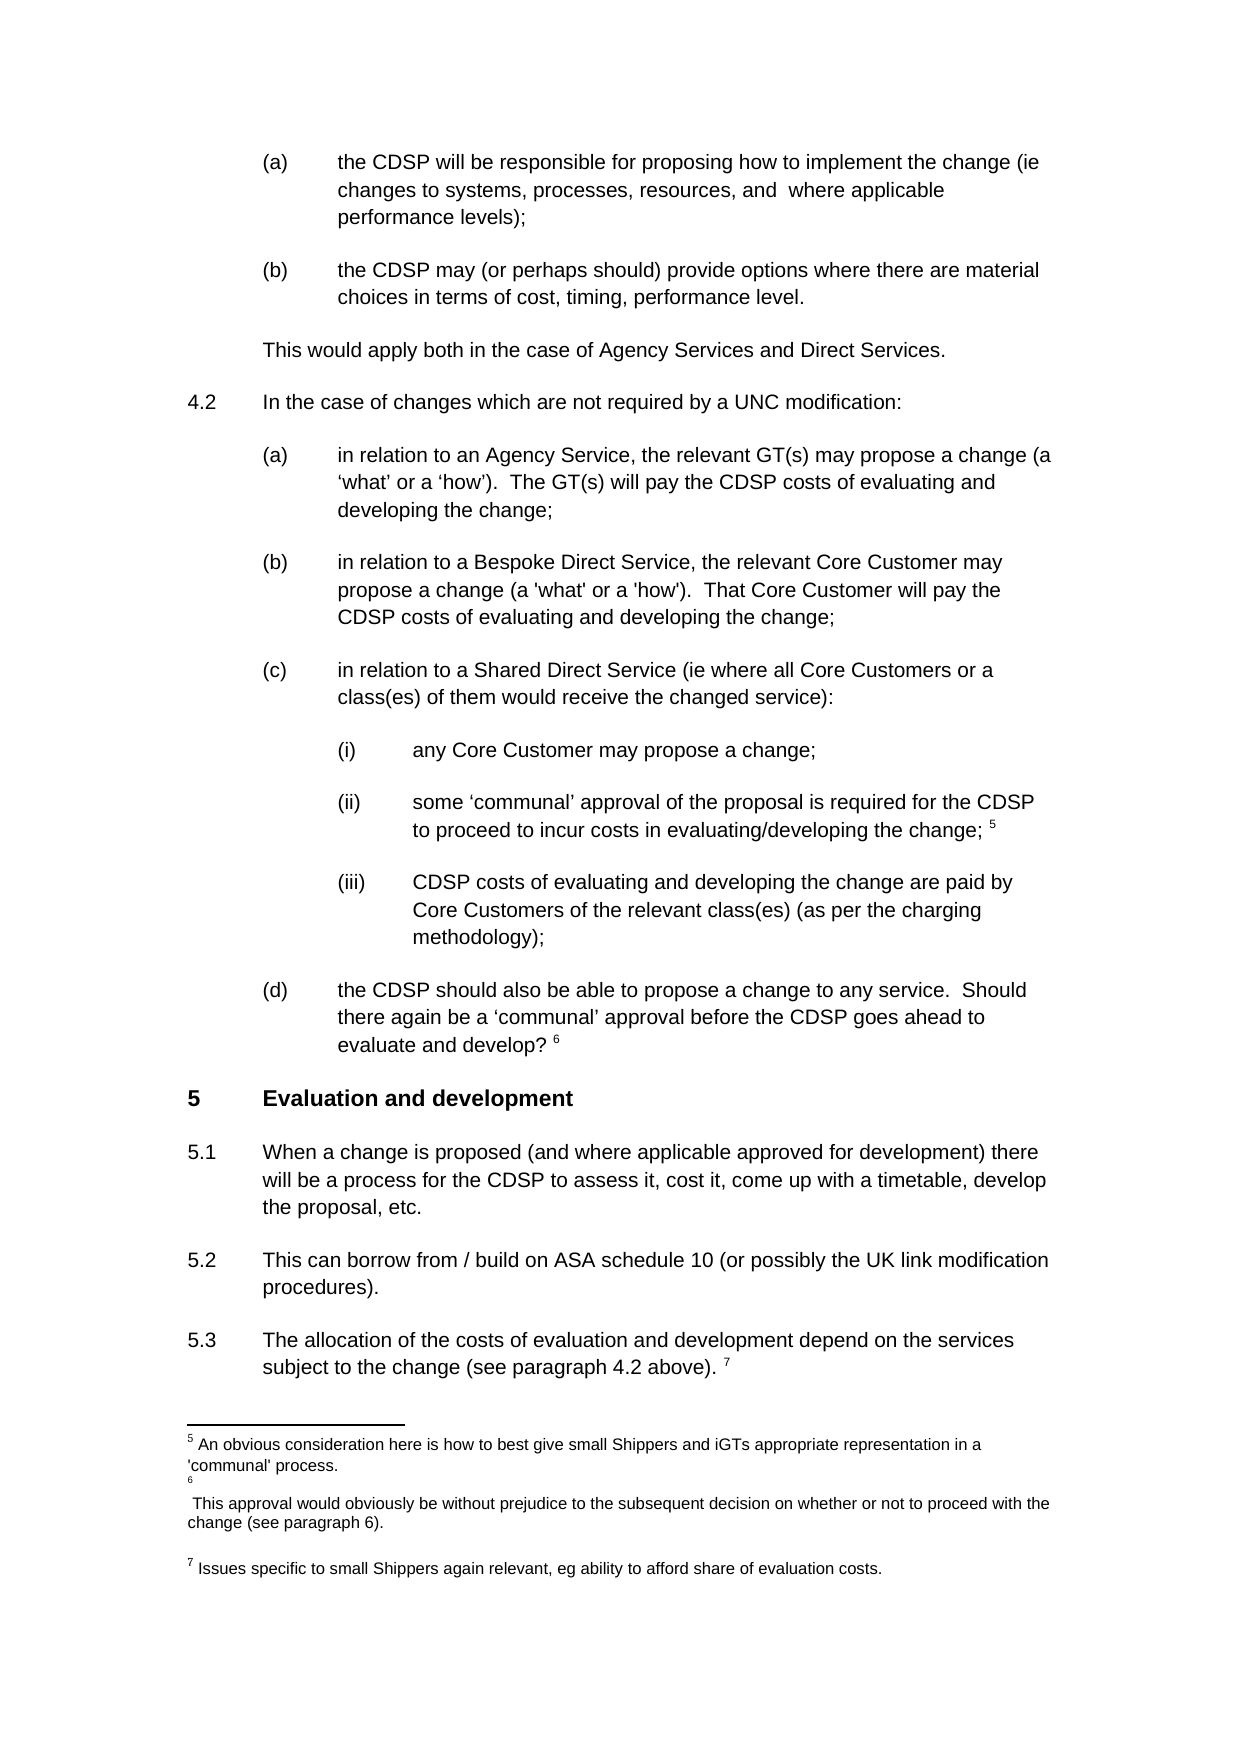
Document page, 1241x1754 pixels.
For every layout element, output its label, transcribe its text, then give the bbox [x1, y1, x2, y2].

subtitle CDSP costs of evaluating and developing the change are paid by Core Customers of the relevant class(es) (as per the charging methodology); [337, 870, 1053, 949]
subtitle This would apply both in the case of Agency Services and Direct Services. [262, 337, 1053, 361]
subtitle in relation to an Agency Service, the relevant GT(s) may propose a change (a ‘what’ or a ‘how’). The GT(s) will pay the CDSP costs of evaluating and developing the change; [262, 442, 1053, 521]
subtitle any Core Customer may propose a change; [337, 737, 1053, 761]
subtitle Evaluation and development [187, 1085, 1053, 1111]
subtitle the CDSP may (or perhaps should) provide options where there are material choices in terms of cost, timing, performance level. [262, 257, 1053, 309]
subtitle the CDSP will be responsible for proposing how to implement the change (ie changes to systems, processes, resources, and where applicable performance levels); [262, 150, 1053, 229]
subtitle the CDSP should also be able to propose a change to any service. Should there again be a ‘communal’ approval before the CDSP goes ahead to evaluate and develop? [262, 977, 1053, 1056]
subtitle The allocation of the costs of evaluation and development depend on the services subject to the change (see paragraph 4.2 above). [187, 1328, 1053, 1379]
subtitle This can borrow from / build on ASA schedule 10 (or possibly the UK link modification procedures). [187, 1248, 1053, 1299]
subtitle in relation to a Bespoke Direct Service, the relevant Core Customer may propose a change (a 'what' or a 'how'). That Core Customer will pay the CDSP costs of evaluating and developing the change; [262, 550, 1053, 629]
subtitle When a change is proposed (and where applicable approved for development) there will be a process for the CDSP to assess it, cost it, come up with a timetable, develop the proposal, etc. [187, 1140, 1053, 1219]
subtitle In the case of changes which are not required by a UNC modification: [187, 390, 1053, 414]
subtitle some ‘communal’ approval of the proposal is required for the CDSP to proceed to incur costs in evaluating/developing the change; [337, 790, 1053, 841]
subtitle in relation to a Shared Direct Service (ie where all Core Customers or a class(es) of them would receive the changed service): [262, 657, 1053, 709]
